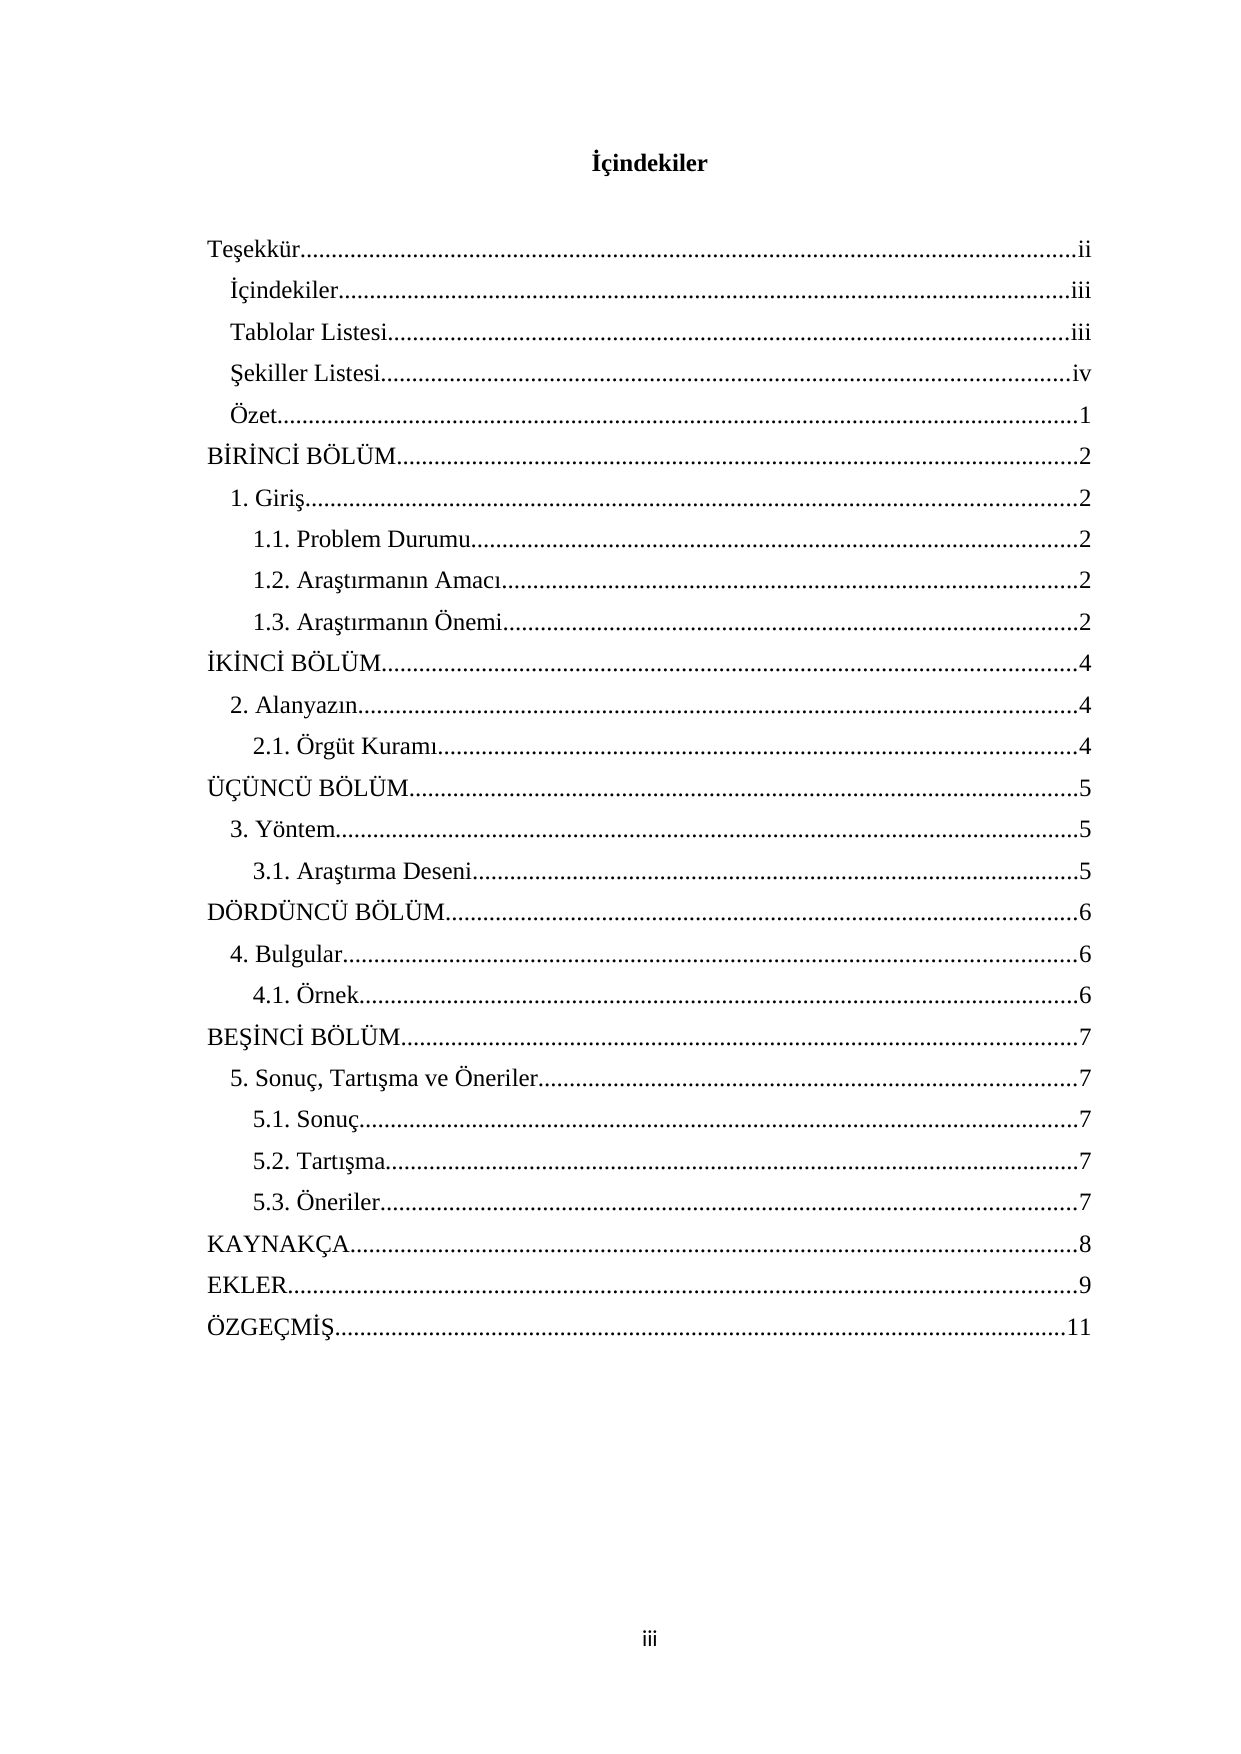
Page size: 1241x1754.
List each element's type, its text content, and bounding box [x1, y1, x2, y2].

text 2.1. Örgüt Kuramı 4 [253, 731, 1092, 760]
text 1.2. Araştırmanın Amacı 2 [253, 566, 1092, 594]
text Teşekkür ii [207, 234, 1092, 263]
text 2. Alanyazın 4 [230, 690, 1092, 719]
text 4.1. Örnek 6 [253, 980, 1092, 1009]
text Tablolar Listesi iii [230, 317, 1092, 346]
text İçindekiler iii [230, 275, 1092, 304]
text Şekiller Listesi iv [230, 358, 1092, 387]
text Özet 1 [230, 400, 1092, 428]
text 1.3. Araştırmanın Önemi 2 [253, 607, 1092, 636]
text İKİNCİ BÖLÜM 4 [207, 648, 1092, 677]
text KAYNAKÇA 8 [207, 1229, 1092, 1258]
text 1. Giriş 2 [230, 483, 1092, 511]
text 3.1. Araştırma Deseni 5 [253, 856, 1092, 884]
text ÜÇÜNCÜ BÖLÜM 5 [207, 773, 1092, 802]
text 3. Yöntem 5 [230, 814, 1092, 843]
text DÖRDÜNCÜ BÖLÜM 6 [207, 897, 1092, 926]
text BİRİNCİ BÖLÜM 2 [207, 441, 1092, 470]
text BEŞİNCİ BÖLÜM 7 [207, 1022, 1092, 1050]
text 5.2. Tartışma 7 [253, 1146, 1092, 1175]
text İçindekiler [207, 148, 1092, 176]
text EKLER 9 [207, 1270, 1092, 1299]
text 5. Sonuç, Tartışma ve Öneriler 7 [230, 1063, 1092, 1092]
text 5.1. Sonuç 7 [253, 1104, 1092, 1133]
text ÖZGEÇMİŞ 11 [207, 1312, 1092, 1341]
text 5.3. Öneriler 7 [253, 1187, 1092, 1216]
text 4. Bulgular 6 [230, 939, 1092, 967]
text 1.1. Problem Durumu 2 [253, 524, 1092, 553]
